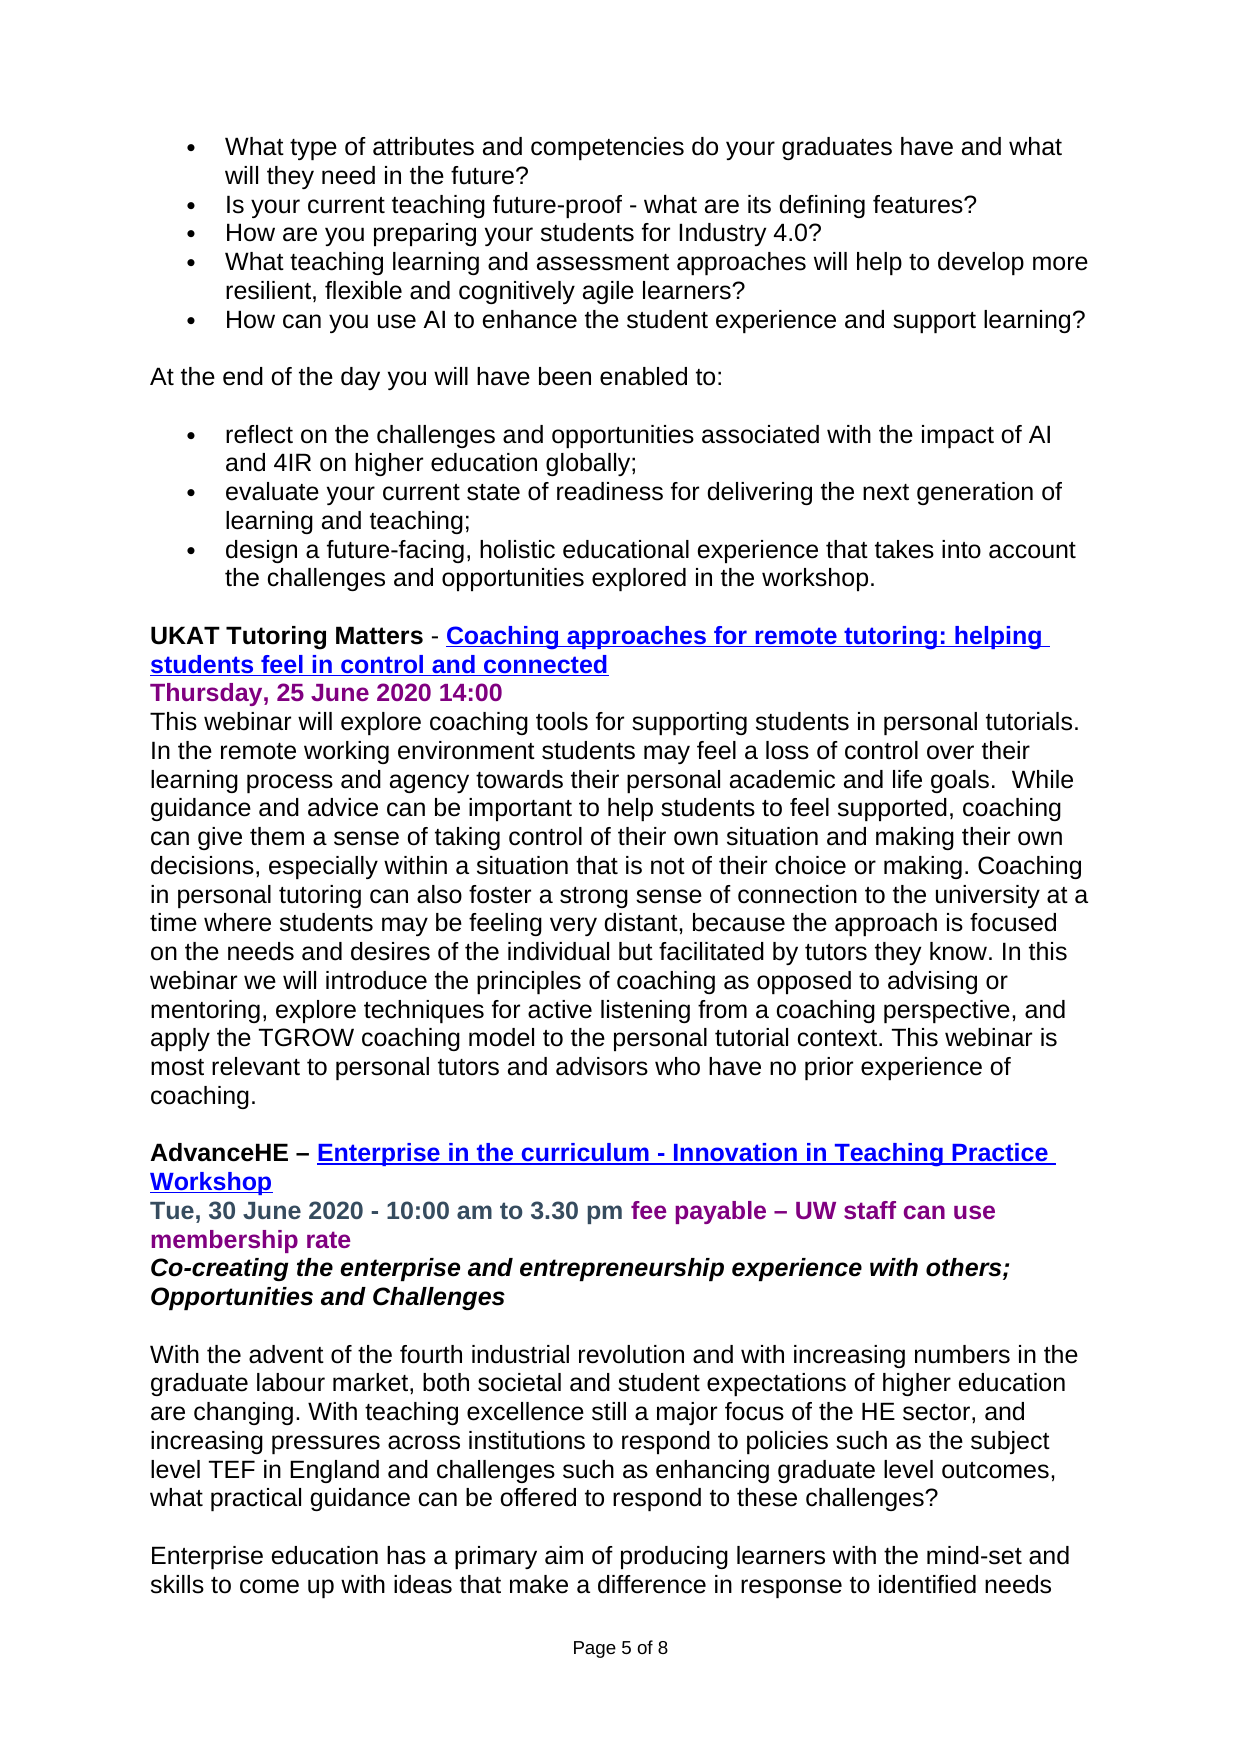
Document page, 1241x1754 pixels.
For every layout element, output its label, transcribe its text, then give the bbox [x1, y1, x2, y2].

text At the end of the day you will have been enabled to: [150, 362, 1090, 391]
text With the advent of the fourth industrial revolution and with increasing numbers in the graduate labour market, both societal and student expectations of higher education are changing. With teaching excellence still a major focus of the HE sector, and increasing pressures across institutions to respond to policies such as the subject level TEF in England and challenges such as enhancing graduate level outcomes, what practical guidance can be offered to respond to these challenges? [150, 1340, 1090, 1512]
text Co-creating the enterprise and entrepreneurship experience with others; [150, 1253, 1090, 1282]
list evaluate your current state of readiness for delivering the next generation of learning and teaching; [187, 477, 1090, 535]
text Opportunities and Challenges [150, 1282, 1090, 1311]
list How are you preparing your students for Industry 4.0? [187, 218, 1090, 247]
list What teaching learning and assessment approaches will help to develop more resilient, flexible and cognitively agile learners? [187, 247, 1090, 305]
text Thursday, 25 June 2020 14:00 [150, 678, 1090, 707]
list Is your current teaching future-proof - what are its defining features? [187, 190, 1090, 218]
list How can you use AI to enhance the student experience and support learning? [187, 305, 1090, 333]
list design a future-facing, holistic educational experience that takes into account the challenges and opportunities explored in the workshop. [187, 535, 1090, 592]
text AdvanceHE – Enterprise in the curriculum - Innovation in Teaching Practice Workshop [150, 1138, 1090, 1196]
list What type of attributes and competencies do your graduates have and what will they need in the future? [187, 132, 1090, 190]
list reflect on the challenges and opportunities associated with the impact of AI and 4IR on higher education globally; [187, 420, 1090, 477]
text Tue, 30 June 2020 - 10:00 am to 3.30 pm fee payable – UW staff can use membership rate [150, 1196, 1090, 1253]
text This webinar will explore coaching tools for supporting students in personal tutorials. In the remote working environment students may feel a loss of control over their learning process and agency towards their personal academic and life goals. While guidance and advice can be important to help students to feel supported, coaching can give them a sense of taking control of their own situation and making their own decisions, especially within a situation that is not of their choice or making. Coaching in personal tutoring can also foster a strong sense of connection to the university at a time where students may be feeling very distant, because the approach is focused on the needs and desires of the individual but facilitated by tutors they know. In this webinar we will introduce the principles of coaching as opposed to advising or mentoring, explore techniques for active listening from a coaching perspective, and apply the TGROW coaching model to the personal tutorial context. This webinar is most relevant to personal tutors and advisors who have no prior experience of coaching. [150, 707, 1090, 1110]
text UKAT Tutoring Matters - Coaching approaches for remote tutoring: helping students feel in control and connected [150, 621, 1090, 678]
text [150, 1541, 1090, 1598]
